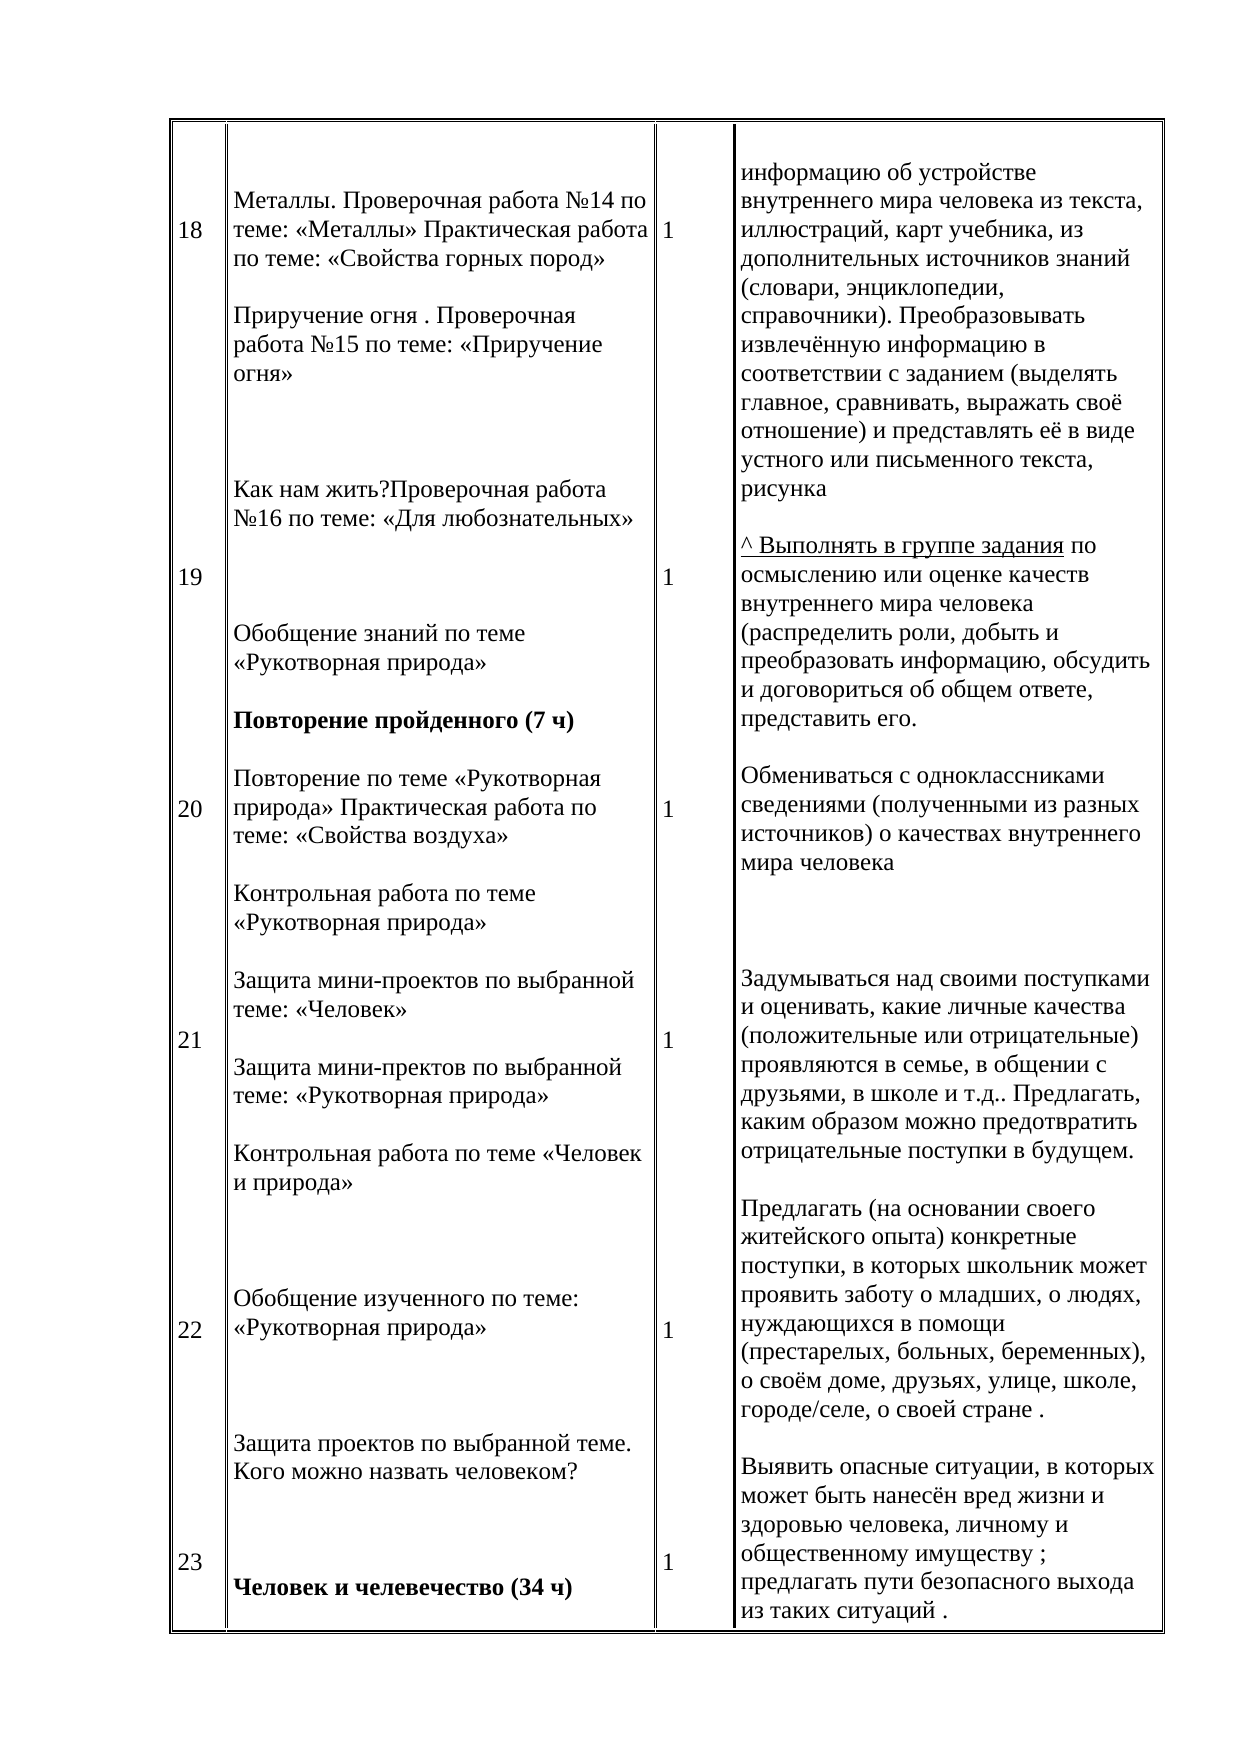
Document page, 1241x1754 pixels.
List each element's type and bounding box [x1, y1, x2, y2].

table_cell [734, 122, 1162, 1630]
table_cell [656, 122, 734, 1630]
table_cell [173, 122, 227, 1630]
table_cell [227, 122, 656, 1630]
